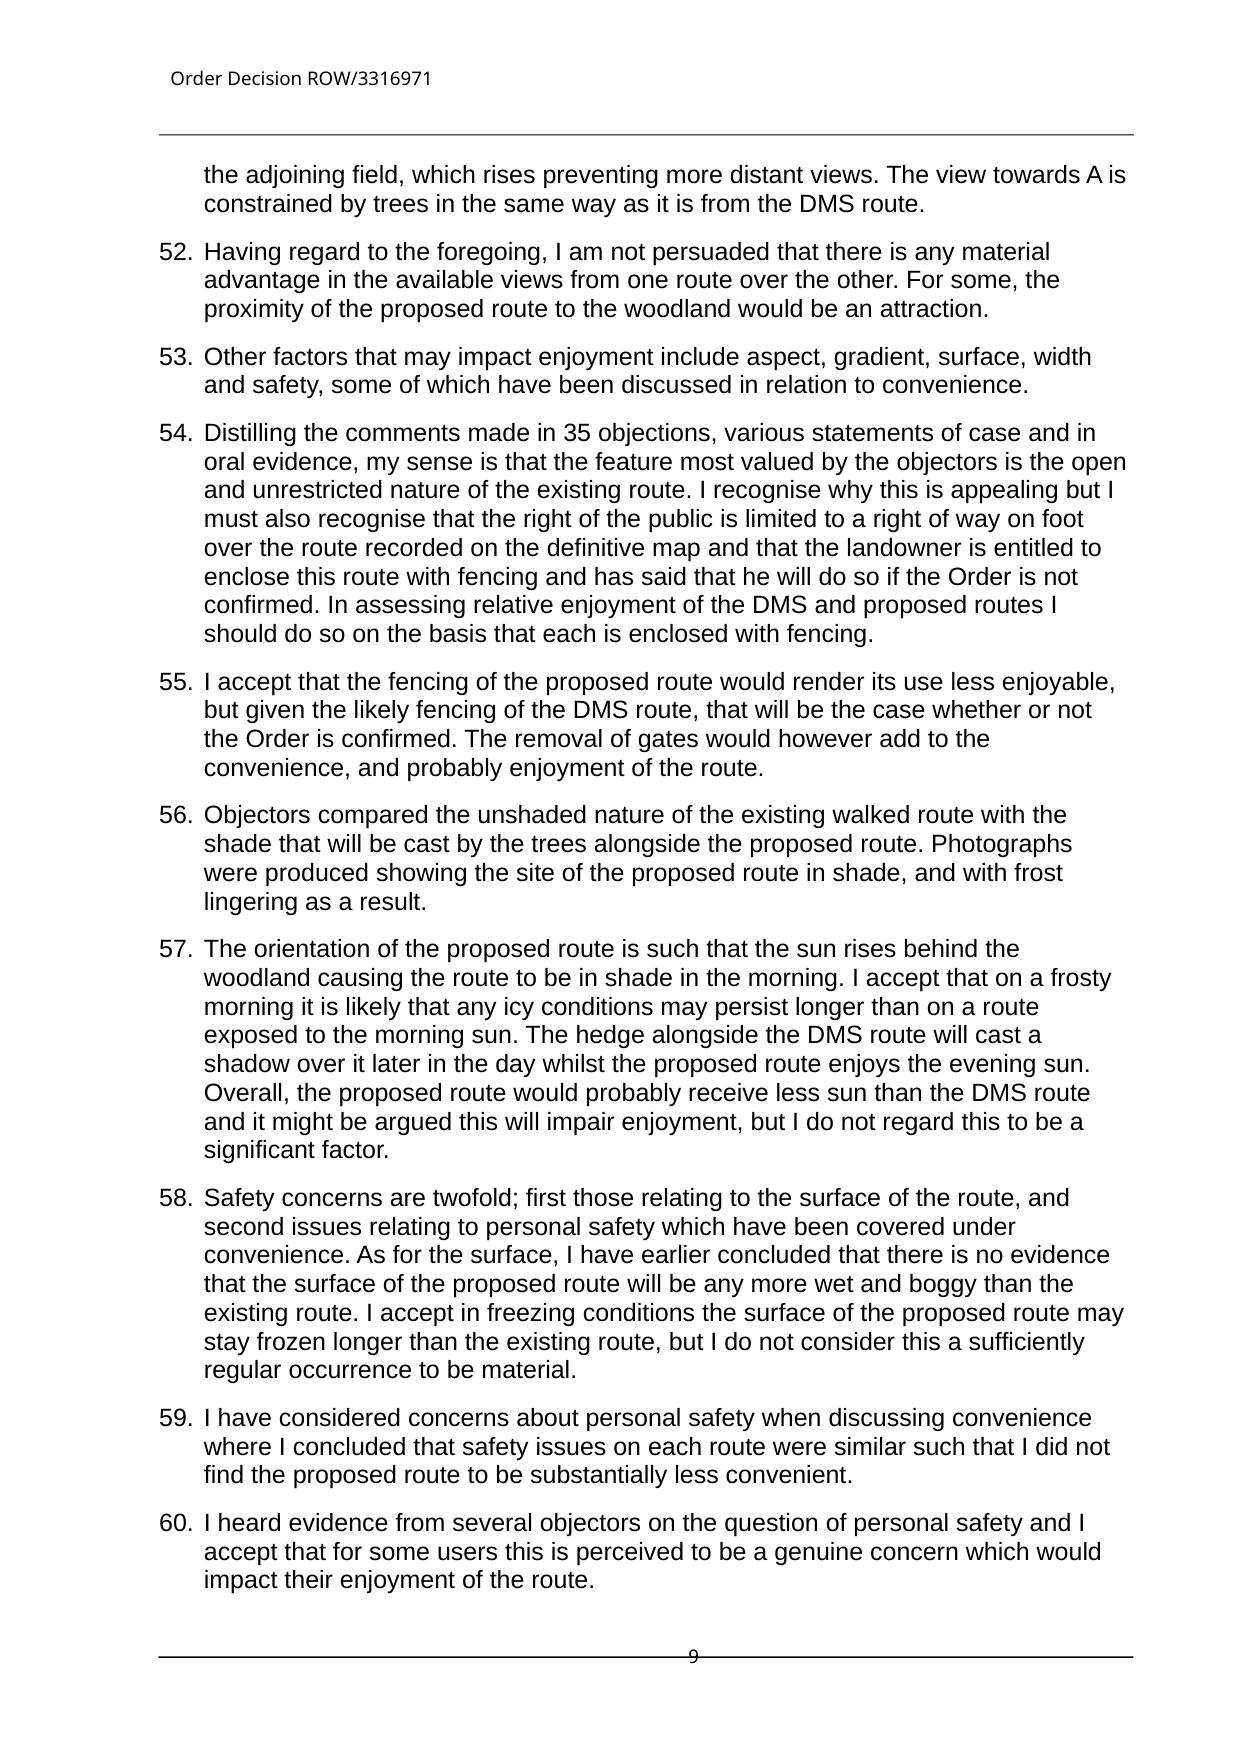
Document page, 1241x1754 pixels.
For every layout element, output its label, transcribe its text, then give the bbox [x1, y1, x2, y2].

text I accept that the fencing of the proposed route would render its use less enjoyable, but given the likely fencing of the DMS route, that will be the case whether or not the Order is confirmed. The removal of gates would however add to the convenience, and probably enjoyment of the route. [159, 667, 1128, 782]
text Having regard to the foregoing, I am not persuaded that there is any material advantage in the available views from one route over the other. For some, the proximity of the proposed route to the woodland would be an attraction. [159, 237, 1128, 323]
text I have considered concerns about personal safety when discussing convenience where I concluded that safety issues on each route were similar such that I did not find the proposed route to be substantially less convenient. [159, 1403, 1128, 1489]
text Other factors that may impact enjoyment include aspect, gradient, surface, width and safety, some of which have been discussed in relation to convenience. [159, 342, 1128, 399]
text Distilling the comments made in 35 objections, various statements of case and in oral evidence, my sense is that the feature most valued by the objectors is the open and unrestricted nature of the existing route. I recognise why this is appealing but I must also recognise that the right of the public is limited to a right of way on foot over the route recorded on the definitive map and that the landowner is entitled to enclose this route with fencing and has said that he will do so if the Order is not confirmed. In assessing relative enjoyment of the DMS and proposed routes I should do so on the basis that each is enclosed with fencing. [159, 418, 1128, 648]
text Safety concerns are twofold; first those relating to the surface of the route, and second issues relating to personal safety which have been covered under convenience. As for the surface, I have earlier concluded that there is no evidence that the surface of the proposed route will be any more wet and boggy than the existing route. I accept in freezing conditions the surface of the proposed route may stay frozen longer than the existing route, but I do not consider this a sufficiently regular occurrence to be material. [159, 1183, 1128, 1384]
text Objectors compared the unshaded nature of the existing walked route with the shade that will be cast by the trees alongside the proposed route. Photographs were produced showing the site of the proposed route in shade, and with frost lingering as a result. [159, 800, 1128, 915]
text The orientation of the proposed route is such that the sun rises behind the woodland causing the route to be in shade in the morning. I accept that on a frosty morning it is likely that any icy conditions may persist longer than on a route exposed to the morning sun. The hedge alongside the DMS route will cast a shadow over it later in the day whilst the proposed route enjoys the evening sun. Overall, the proposed route would probably receive less sun than the DMS route and it might be argued this will impair enjoyment, but I do not regard this to be a significant factor. [159, 934, 1128, 1164]
text I heard evidence from several objectors on the question of personal safety and I accept that for some users this is perceived to be a genuine concern which would impact their enjoyment of the route. [159, 1508, 1128, 1594]
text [159, 160, 1128, 218]
